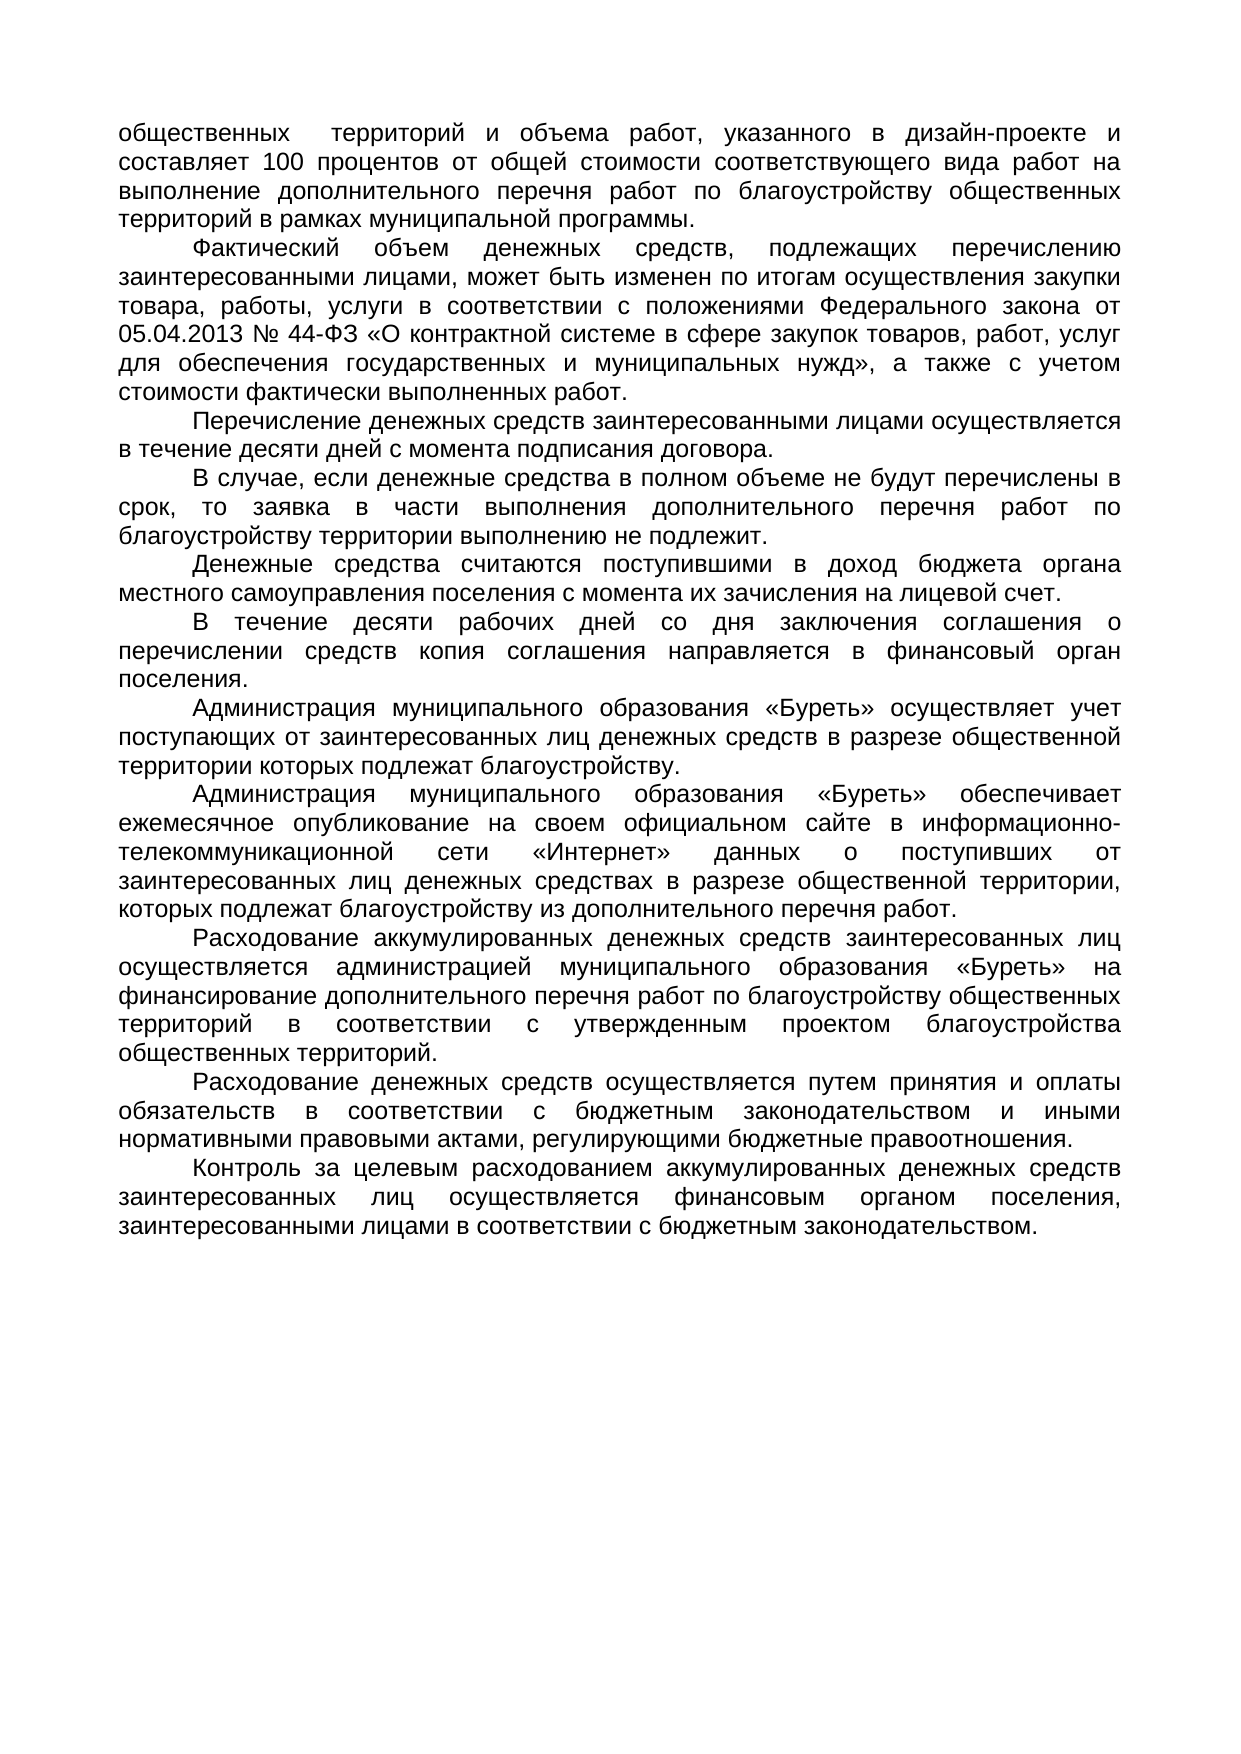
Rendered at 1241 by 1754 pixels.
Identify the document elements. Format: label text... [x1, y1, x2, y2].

text Расходование аккумулированных денежных средств заинтересованных лиц осуществляется администрацией муниципального образования «Буреть» на финансирование дополнительного перечня работ по благоустройству общественных территорий в соответствии с утвержденным проектом благоустройства общественных территорий. [118, 923, 1122, 1067]
text В случае, если денежные средства в полном объеме не будут перечислены в срок, то заявка в части выполнения дополнительного перечня работ по благоустройству территории выполнению не подлежит. [118, 463, 1122, 549]
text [118, 118, 1122, 233]
text В течение десяти рабочих дней со дня заключения соглашения о перечислении средств копия соглашения направляется в финансовый орган поселения. [118, 607, 1122, 693]
text Администрация муниципального образования «Буреть» осуществляет учет поступающих от заинтересованных лиц денежных средств в разрезе общественной территории которых подлежат благоустройству. [118, 693, 1122, 779]
text Фактический объем денежных средств, подлежащих перечислению заинтересованными лицами, может быть изменен по итогам осуществления закупки товара, работы, услуги в соответствии с положениями Федерального закона от 05.04.2013 № 44-ФЗ «О контрактной системе в сфере закупок товаров, работ, услуг для обеспечения государственных и муниципальных нужд», а также с учетом стоимости фактически выполненных работ. [118, 233, 1122, 406]
text Перечисление денежных средств заинтересованными лицами осуществляется в течение десяти дней с момента подписания договора. [118, 406, 1122, 463]
text Администрация муниципального образования «Буреть» обеспечивает ежемесячное опубликование на своем официальном сайте в информационно-телекоммуникационной сети «Интернет» данных о поступивших от заинтересованных лиц денежных средствах в разрезе общественной территории, которых подлежат благоустройству из дополнительного перечня работ. [118, 779, 1122, 923]
text Расходование денежных средств осуществляется путем принятия и оплаты обязательств в соответствии с бюджетным законодательством и иными нормативными правовыми актами, регулирующими бюджетные правоотношения. [118, 1067, 1122, 1153]
text Контроль за целевым расходованием аккумулированных денежных средств заинтересованных лиц осуществляется финансовым органом поселения, заинтересованными лицами в соответствии с бюджетным законодательством. [118, 1153, 1122, 1239]
text Денежные средства считаются поступившими в доход бюджета органа местного самоуправления поселения с момента их зачисления на лицевой счет. [118, 549, 1122, 607]
